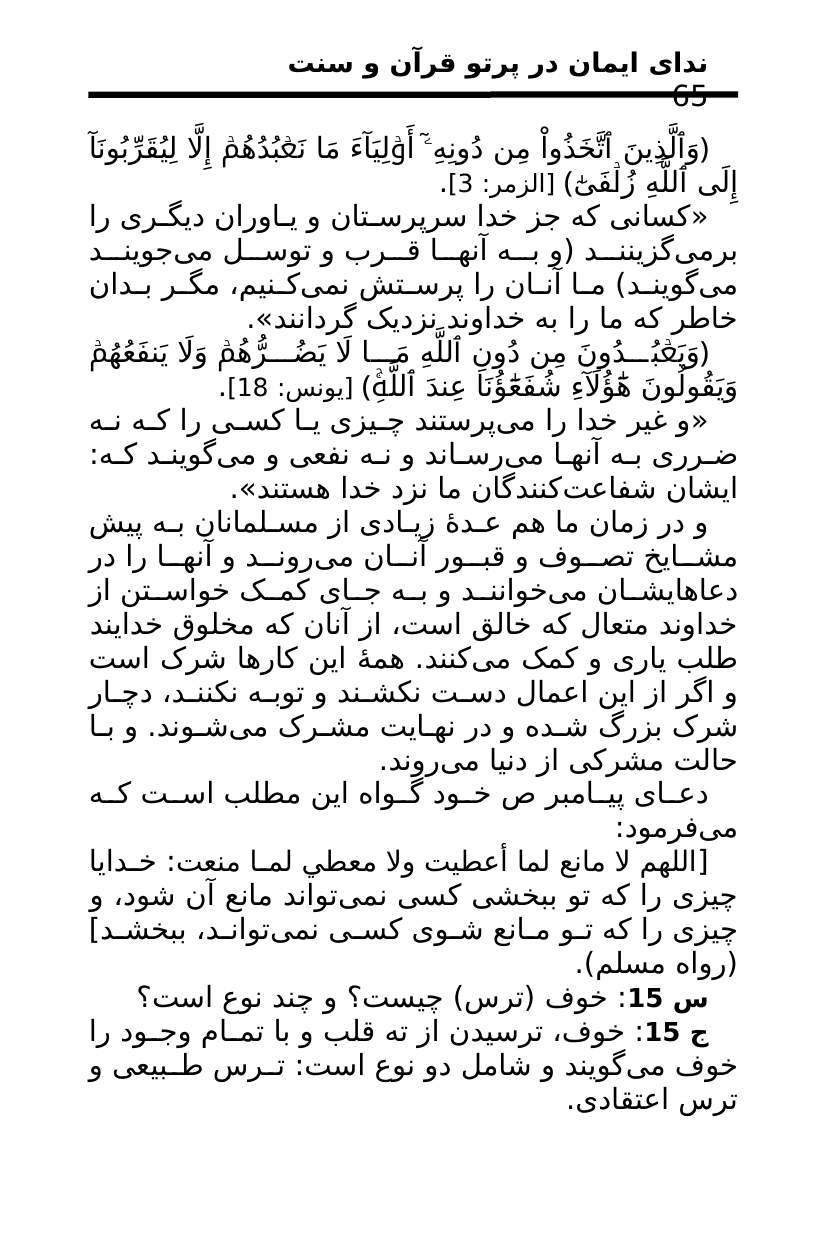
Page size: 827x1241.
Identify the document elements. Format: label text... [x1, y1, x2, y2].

text «و غیر خدا را می‌پرستند چیزی یا کسی را که نه ضرری به آنها می‌رساند و نه نفعی و می‌گویند که: ایشان شفاعت‌کنندگان ما نزد خدا هستند». [89, 403, 738, 505]
text و در زمان ما هم عدۀ زیادی از مسلمانان به پیش مشایخ تصوف و قبور آنان می‌روند و آنها را در دعاهایشان می‌خوانند و به جای کمک خواستن از خداوند متعال که خالق است، از آنان که مخلوق خدایند طلب یاری و کمک می‌کنند. همۀ این کارها شرک است و اگر از این اعمال دست نکشند و توبه نکنند، دچار شرک بزرگ شده و در نهایت مشرک می‌شوند. و با حالت مشرکی از دنیا می‌روند. [89, 505, 738, 777]
text دعای پیامبر ص خود گواه این مطلب است که می‌فرمود: [89, 777, 738, 845]
text ج 15: خوف، ترسیدن از ته قلب و با تمام وجود را خوف می‌گویند و شامل دو نوع است: ترس طبیعی و ترس اعتقادی. [89, 1014, 738, 1116]
text ﴿وَيَعۡبُدُونَ مِن دُونِ ٱللَّهِ مَا لَا يَضُرُّهُمۡ وَلَا يَنفَعُهُمۡ وَيَقُولُونَ هَٰٓؤُلَآءِ شُفَعَٰٓؤُنَا عِندَ ٱللَّهِۚ﴾ [يونس: 18]. [89, 335, 738, 403]
text «کسانی که جز خدا سرپرستان و یاوران دیگری را برمی‌گزینند (و به آنها قرب و توسل می‌جویند می‌گویند) ما آنان را پرستش نمی‌کنیم، مگر بدان خاطر که ما را به خداوند نزدیک گردانند». [89, 199, 738, 335]
text [اللهم لا مانع لما أعطیت ولا معطي لما منعت: خدایا چیزی را که تو ببخشی کسی نمی‌تواند مانع آن شود، و چیزی را که تو مانع شوی کسی نمی‌تواند، ببخشد] (رواه مسلم). [89, 845, 738, 981]
text س 15: خوف (ترس) چیست؟ و چند نوع است؟ [89, 981, 738, 1014]
text ﴿وَٱلَّذِينَ ٱتَّخَذُواْ مِن دُونِهِۦٓ أَوۡلِيَآءَ مَا نَعۡبُدُهُمۡ إِلَّا لِيُقَرِّبُونَآ إِلَى ٱللَّهِ زُلۡفَىٰٓ﴾ [الزمر: 3]. [89, 132, 738, 199]
